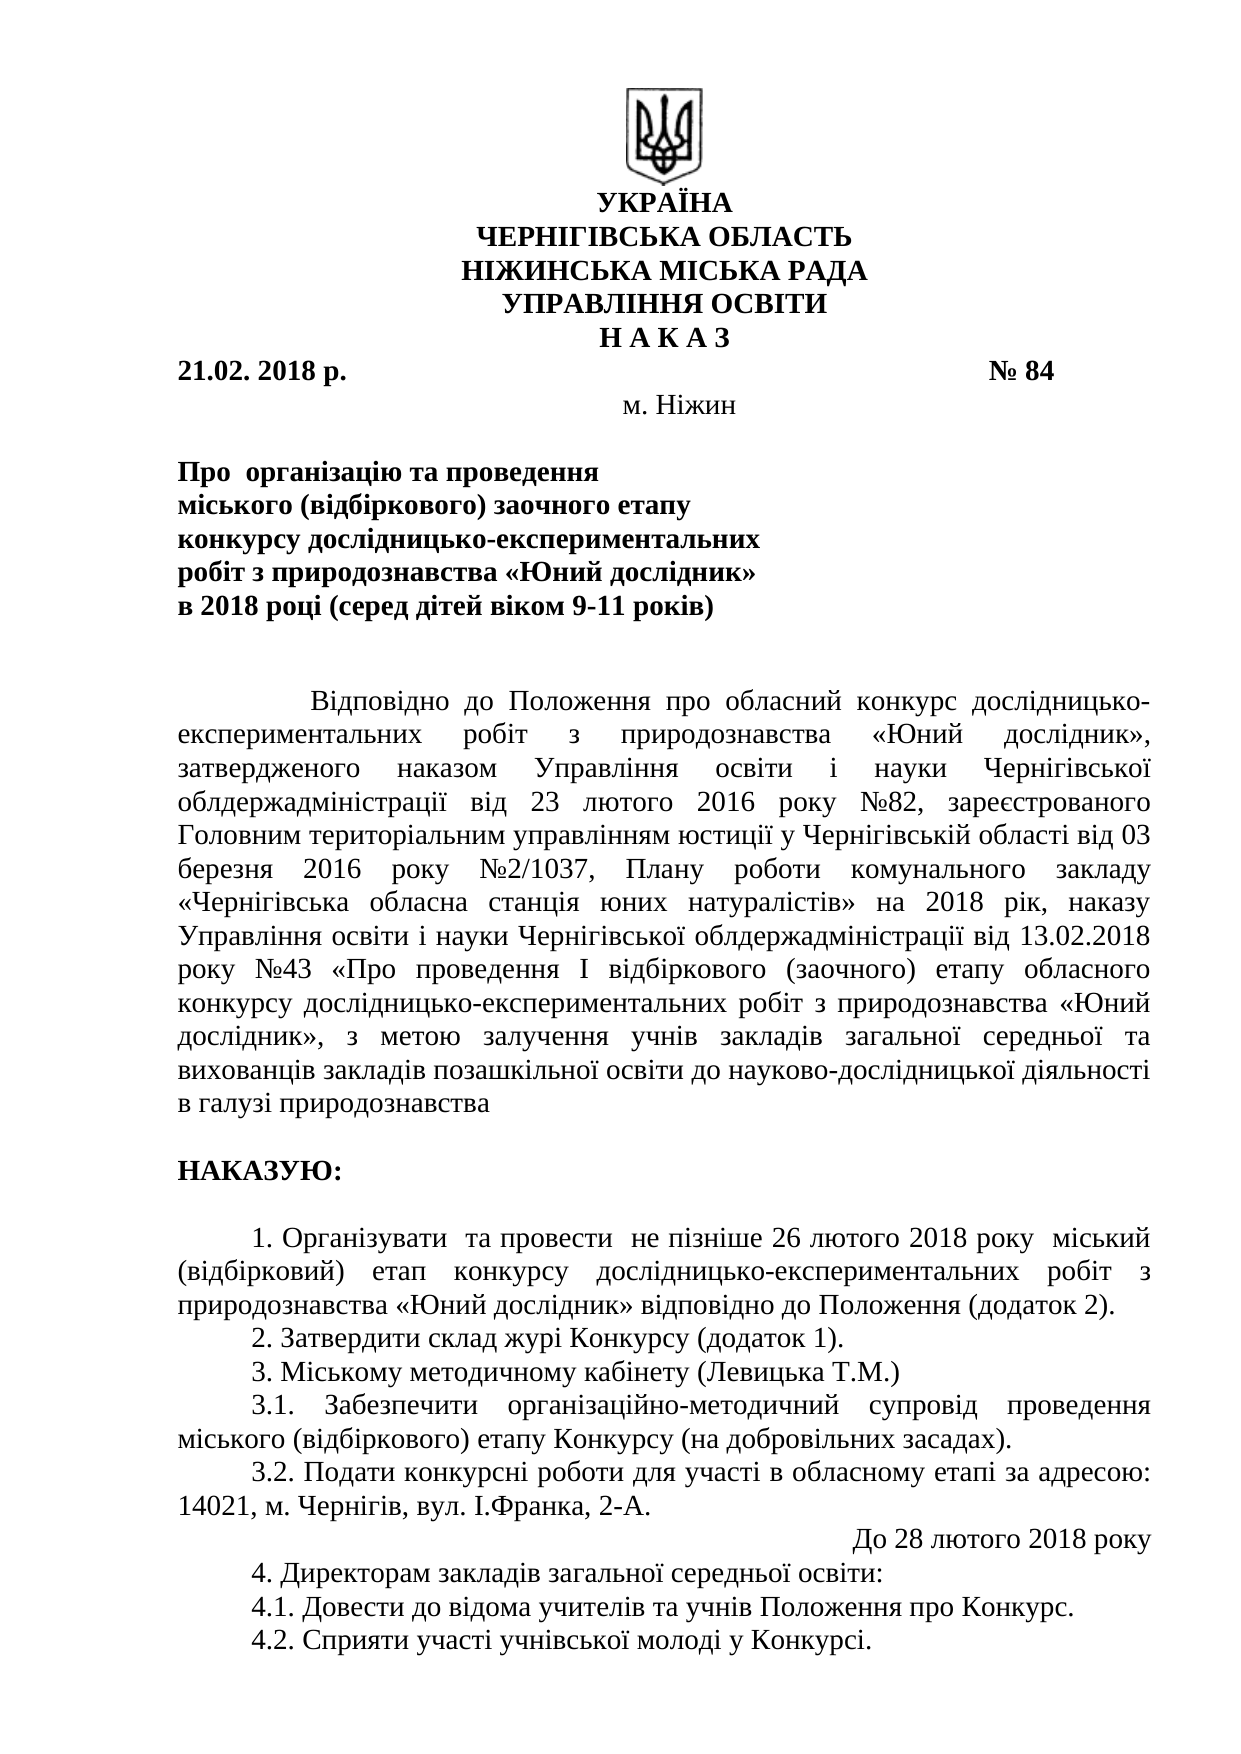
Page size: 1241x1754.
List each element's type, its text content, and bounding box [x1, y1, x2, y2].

text 4.2. Сприяти участі учнівської молоді у Конкурсі. [177, 1622, 1152, 1656]
text 2. Затвердити склад журі Конкурсу (додаток 1). [177, 1320, 1152, 1354]
text До 28 лютого 2018 року [177, 1522, 1152, 1555]
text робіт з природознавства «Юний дослідник» [177, 554, 1152, 588]
text 3. Міському методичному кабінету (Левицька Т.М.) [177, 1354, 1152, 1387]
text УКРАЇНА [177, 186, 1152, 219]
text 3.1. Забезпечити організаційно-методичний супровід проведення міського (відбіркового) етапу Конкурсу (на добровільних засадах). [177, 1387, 1152, 1454]
text 4.1. Довести до відома учителів та учнів Положення про Конкурс. [177, 1589, 1152, 1622]
text 21.02. 2018 р. № 84 [177, 353, 1152, 387]
text ЧЕРНІГІВСЬКА ОБЛАСТЬ [177, 219, 1152, 253]
text 4. Директорам закладів загальної середньої освіти: [177, 1555, 1152, 1589]
text конкурсу дослідницько-експериментальних [177, 521, 1152, 554]
text Н А К А З [177, 320, 1152, 353]
text УПРАВЛІННЯ ОСВІТИ [177, 286, 1152, 320]
text в 2018 році (серед дітей віком 9-11 років) [177, 588, 1152, 622]
text НІЖИНСЬКА МІСЬКА РАДА [177, 253, 1152, 286]
text Відповідно до Положення про обласний конкурс дослідницько-експериментальних робіт з природознавства «Юний дослідник», затвердженого наказом Управління освіти і науки Чернігівської облдержадміністрації від 23 лютого 2016 року №82, зареєстрованого Головним територіальним управлінням юстиції у Чернігівській області від 03 березня 2016 року №2/1037, Плану роботи комунального закладу «Чернігівська обласна станція юних натуралістів» на 2018 рік, наказу Управління освіти і науки Чернігівської облдержадміністрації від 13.02.2018 року №43 «Про проведення І відбіркового (заочного) етапу обласного конкурсу дослідницько-експериментальних робіт з природознавства «Юний дослідник», з метою залучення учнів закладів загальної середньої та вихованців закладів позашкільної освіти до науково-дослідницької діяльності в галузі природознавства [177, 683, 1152, 1119]
text Про організацію та проведення [177, 454, 1152, 487]
text м. Ніжин [177, 387, 1152, 420]
text НАКАЗУЮ: [177, 1153, 1152, 1186]
text міського (відбіркового) заочного етапу [177, 487, 1152, 521]
list 1. Організувати та провести не пізніше 26 лютого 2018 року міський (відбірковий) етап конкурсу дослідницько-експериментальних робіт з природознавства «Юний дослідник» відповідно до Положення (додаток 2). [177, 1220, 1152, 1320]
text 3.2. Подати конкурсні роботи для участі в обласному етапі за адресою: 14021, м. Чернігів, вул. І.Франка, 2-А. [177, 1454, 1152, 1522]
